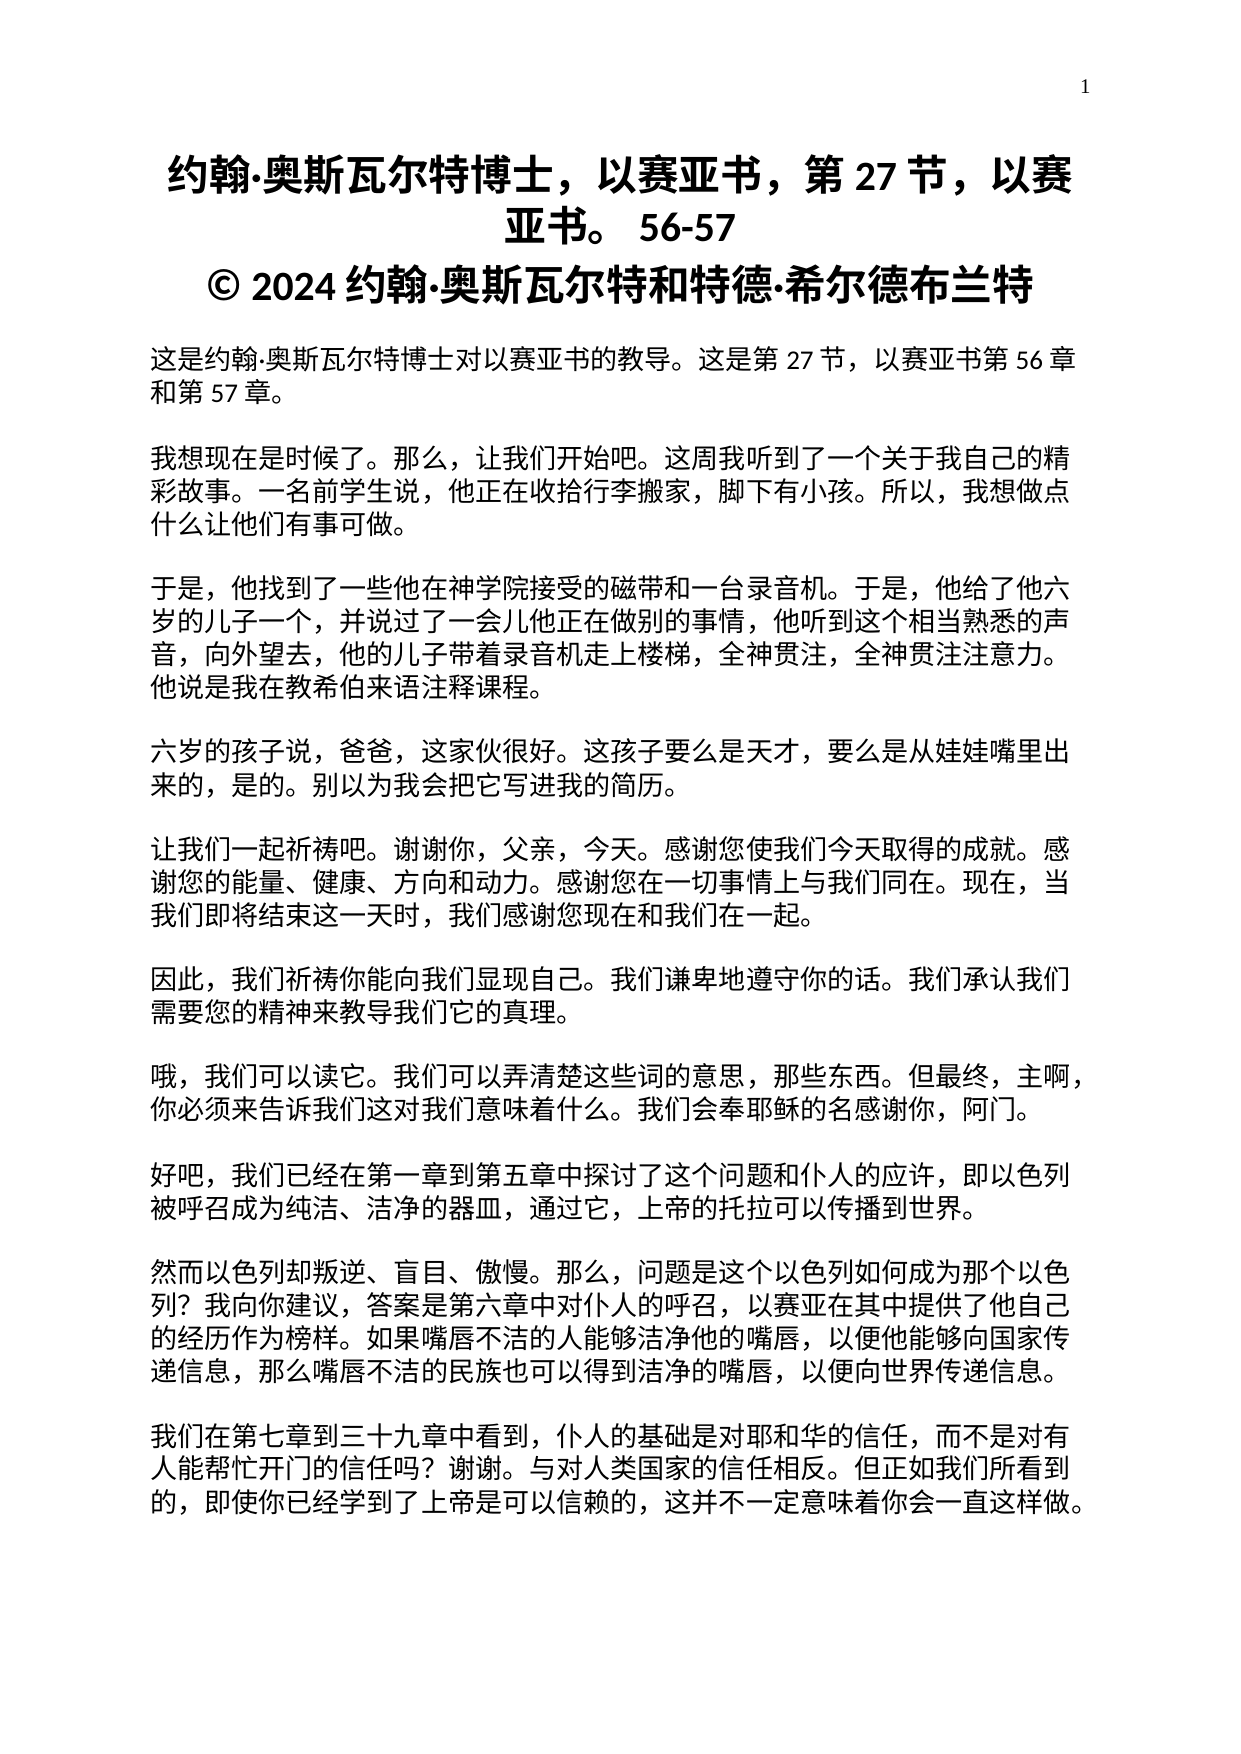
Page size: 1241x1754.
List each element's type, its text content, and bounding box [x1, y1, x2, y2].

text 六岁的孩子说，爸爸，这家伙很好。这孩子要么是天才，要么是从娃娃嘴里出来的，是的。别以为我会把它写进我的简历。 [150, 736, 1090, 802]
text 约翰·奥斯瓦尔特博士，以赛亚书，第 27 节，以赛亚书。 56-57 [150, 150, 1090, 252]
text 让我们一起祈祷吧。谢谢你，父亲，今天。感谢您使我们今天取得的成就。感谢您的能量、健康、方向和动力。感谢您在一切事情上与我们同在。现在，当我们即将结束这一天时，我们感谢您现在和我们在一起。 [150, 833, 1090, 932]
text 于是，他找到了一些他在神学院接受的磁带和一台录音机。于是，他给了他六岁的儿子一个，并说过了一会儿他正在做别的事情，他听到这个相当熟悉的声音，向外望去，他的儿子带着录音机走上楼梯，全神贯注，全神贯注注意力。他说是我在教希伯来语注释课程。 [150, 572, 1090, 704]
text 好吧，我们已经在第一章到第五章中探讨了这个问题和仆人的应许，即以色列被呼召成为纯洁、洁净的器皿，通过它，上帝的托拉可以传播到世界。 [150, 1159, 1090, 1225]
text 我们在第七章到三十九章中看到，仆人的基础是对耶和华的信任，而不是对有人能帮忙开门的信任吗？谢谢。与对人类国家的信任相反。但正如我们所看到的，即使你已经学到了上帝是可以信赖的，这并不一定意味着你会一直这样做。 [150, 1420, 1090, 1519]
text 哦，我们可以读它。我们可以弄清楚这些词的意思，那些东西。但最终，主啊，你必须来告诉我们这对我们意味着什么。我们会奉耶稣的名感谢你，阿门。 [150, 1060, 1090, 1126]
text 因此，我们祈祷你能向我们显现自己。我们谦卑地遵守你的话。我们承认我们需要您的精神来教导我们它的真理。 [150, 963, 1090, 1029]
text 这是约翰·奥斯瓦尔特博士对以赛亚书的教导。这是第 27 节，以赛亚书第 56 章和第 57 章。 [150, 343, 1090, 409]
text © 2024 约翰·奥斯瓦尔特和特德·希尔德布兰特 [150, 252, 1090, 312]
text 我想现在是时候了。那么，让我们开始吧。这周我听到了一个关于我自己的精彩故事。一名前学生说，他正在收拾行李搬家，脚下有小孩。所以，我想做点什么让他们有事可做。 [150, 442, 1090, 541]
text 然而以色列却叛逆、盲目、傲慢。那么，问题是这个以色列如何成为那个以色列？我向你建议，答案是第六章中对仆人的呼召，以赛亚在其中提供了他自己的经历作为榜样。如果嘴唇不洁的人能够洁净他的嘴唇，以便他能够向国家传递信息，那么嘴唇不洁的民族也可以得到洁净的嘴唇，以便向世界传递信息。 [150, 1256, 1090, 1388]
